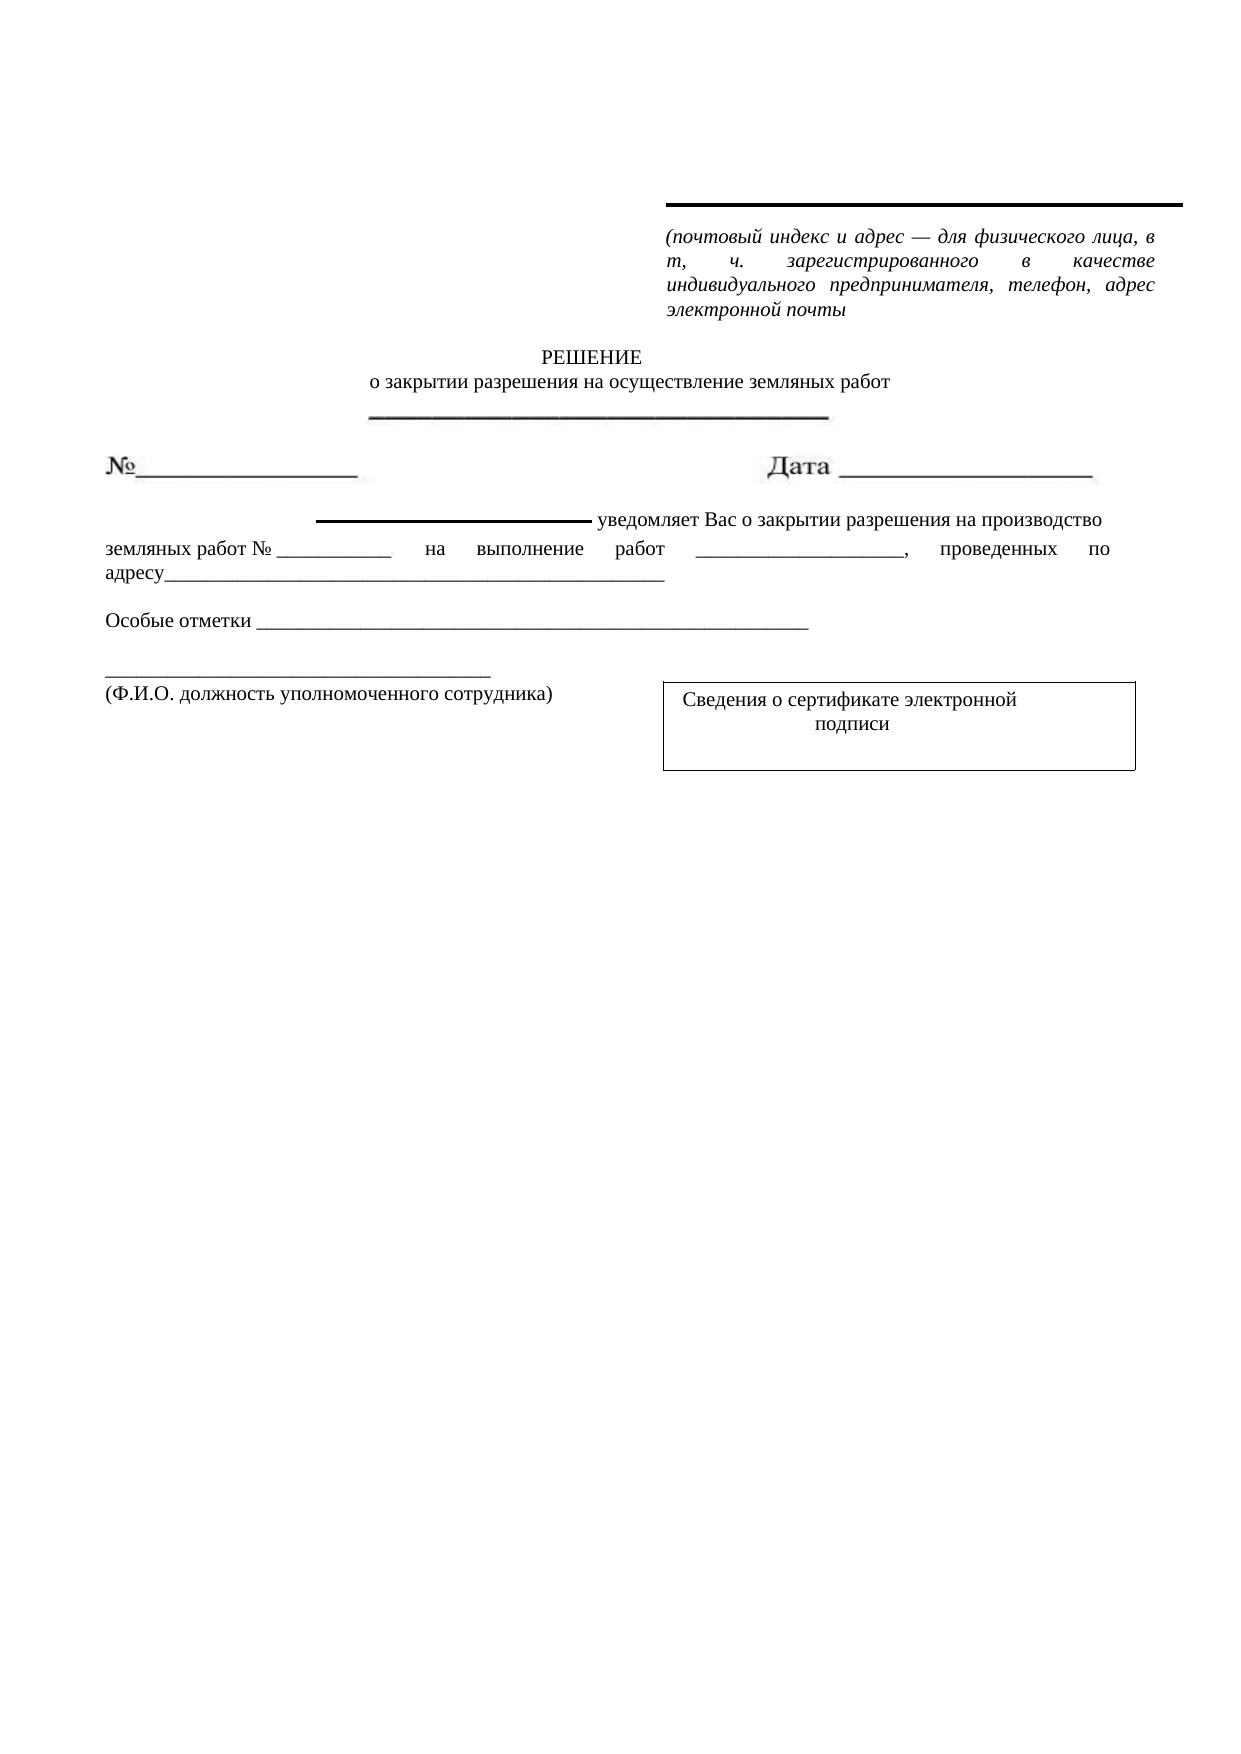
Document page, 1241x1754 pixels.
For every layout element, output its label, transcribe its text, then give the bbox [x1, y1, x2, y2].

text (почтовый индекс и адрес — для физического лица, в т, ч. зарегистрированного в качестве индивидуального предпринимателя, телефон, адрес электронной почты [665, 224, 1155, 321]
text Особые отметки _____________________________________________________ [105, 608, 1109, 632]
picture [105, 416, 1099, 484]
table_header Сведения о сертификате электронной подписи [664, 683, 1135, 770]
text РЕШЕНИЕ [104, 344, 1155, 369]
text о закрытии разрешения на осуществление земляных работ [104, 369, 1155, 393]
text (Ф.И.О. должность уполномоченного сотрудника) [105, 680, 1097, 704]
text земляных работ № ___________ на выполнение работ ____________________, проведенных по адресу________________________________________________ [105, 536, 1111, 584]
text уведомляет Вас о закрытии разрешения на производство [104, 507, 1102, 536]
text _____________________________________ [105, 656, 1111, 680]
